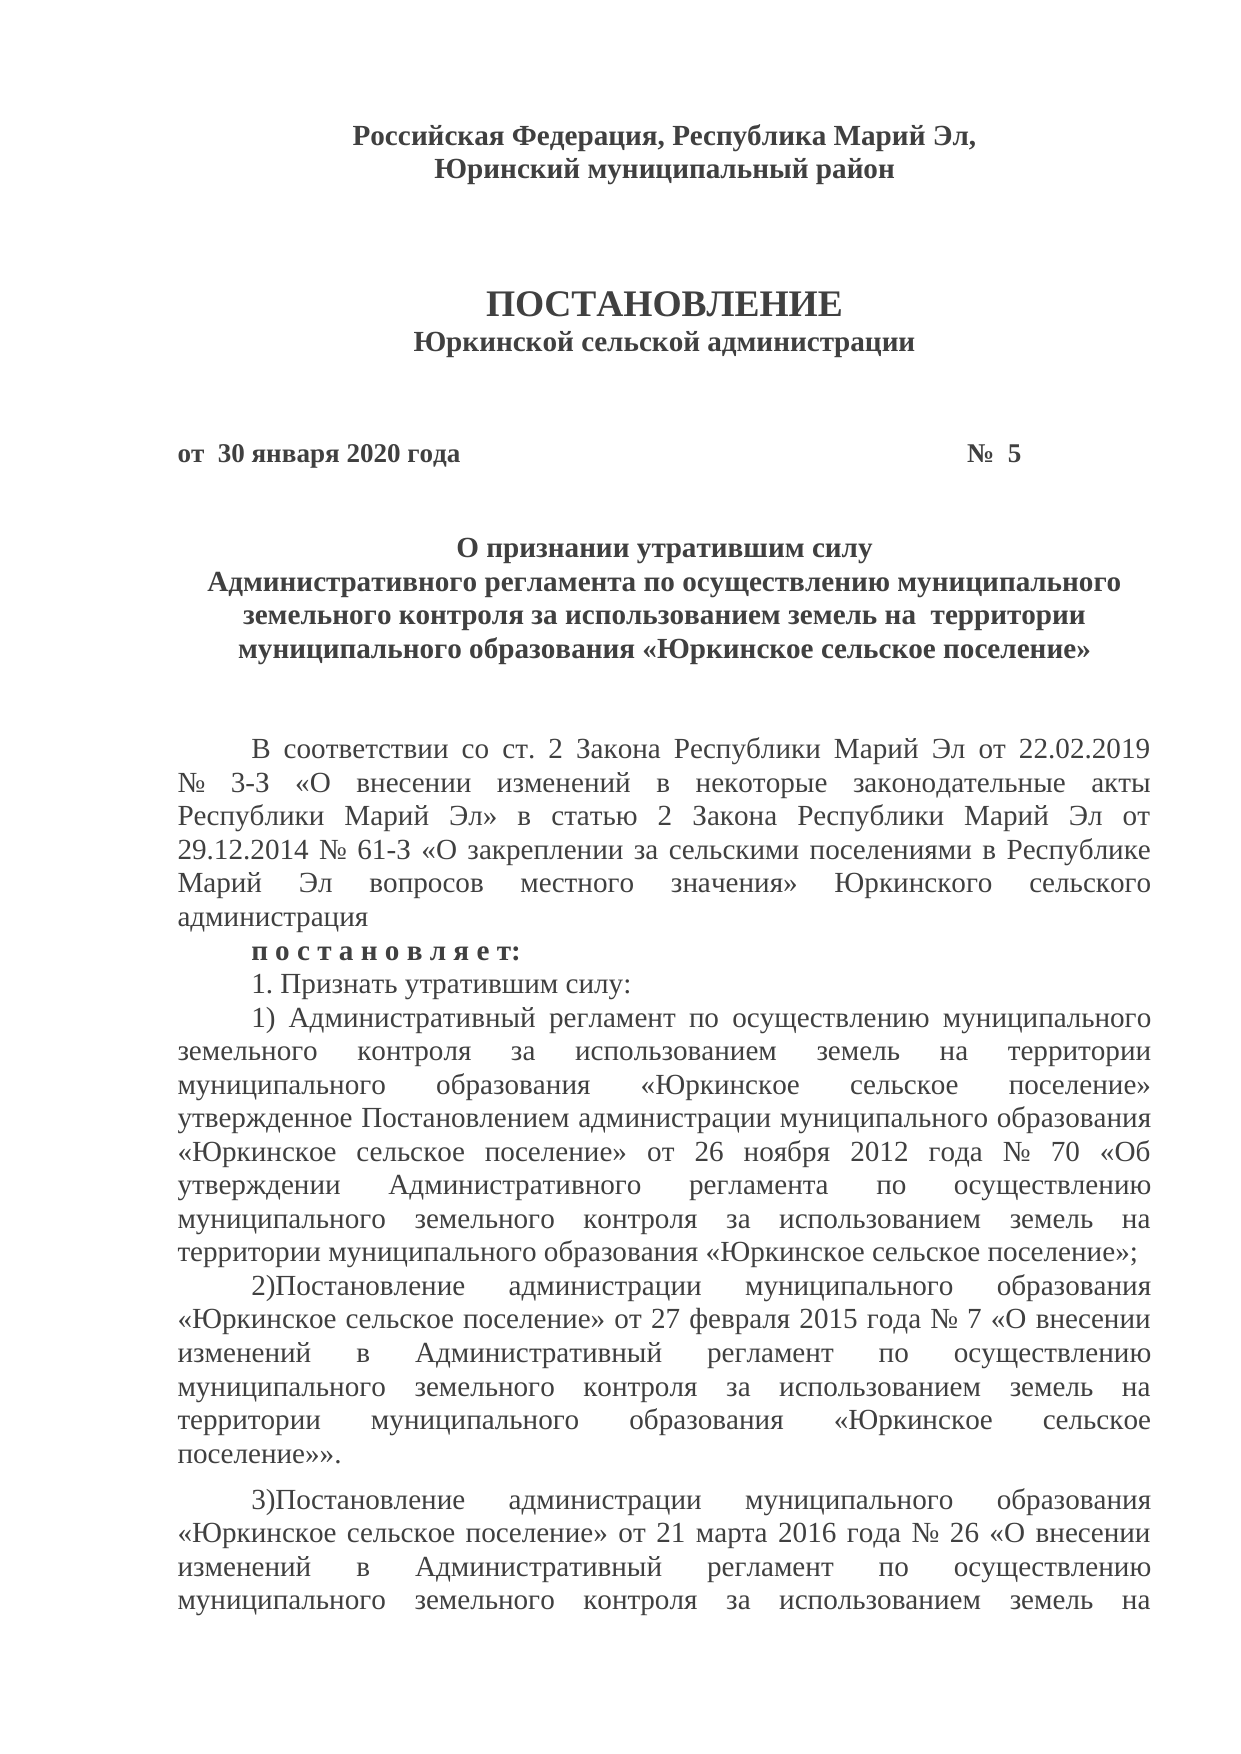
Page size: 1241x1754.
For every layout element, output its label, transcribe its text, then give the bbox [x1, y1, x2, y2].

text Юркинской сельской администрации [177, 324, 1152, 358]
text 2)Постановление администрации муниципального образования «Юркинское сельское поселение» от 27 февраля 2015 года № 7 «О внесении изменений в Административный регламент по осуществлению муниципального земельного контроля за использованием земель на территории муниципального образования «Юркинское сельское поселение»». [177, 1268, 1152, 1469]
text п о с т а н о в л я е т: [177, 933, 1152, 966]
text В соответствии со ст. 2 Закона Республики Марий Эл от 22.02.2019 № 3-З «О внесении изменений в некоторые законодательные акты Республики Марий Эл» в статью 2 Закона Республики Марий Эл от 29.12.2014 № 61-З «О закреплении за сельскими поселениями в Республике Марий Эл вопросов местного значения» Юркинского сельского администрация [177, 731, 1152, 933]
text Юринский муниципальный район [177, 152, 1152, 185]
text О признании утратившим силу [177, 530, 1152, 564]
text Административного регламента по осуществлению муниципального земельного контроля за использованием земель на территории муниципального образования «Юркинское сельское поселение» [177, 564, 1152, 664]
text 1. Признать утратившим силу: [177, 966, 1152, 1000]
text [177, 1482, 1152, 1616]
text 1) Административный регламент по осуществлению муниципального земельного контроля за использованием земель на территории муниципального образования «Юркинское сельское поселение» утвержденное Постановлением администрации муниципального образования «Юркинское сельское поселение» от 26 ноября 2012 года № 70 «Об утверждении Административного регламента по осуществлению муниципального земельного контроля за использованием земель на территории муниципального образования «Юркинское сельское поселение»; [177, 1000, 1152, 1268]
text от 30 января 2020 года № 5 [177, 437, 1152, 468]
text ПОСТАНОВЛЕНИЕ [177, 281, 1152, 324]
text Российская Федерация, Республика Марий Эл, [177, 118, 1152, 152]
